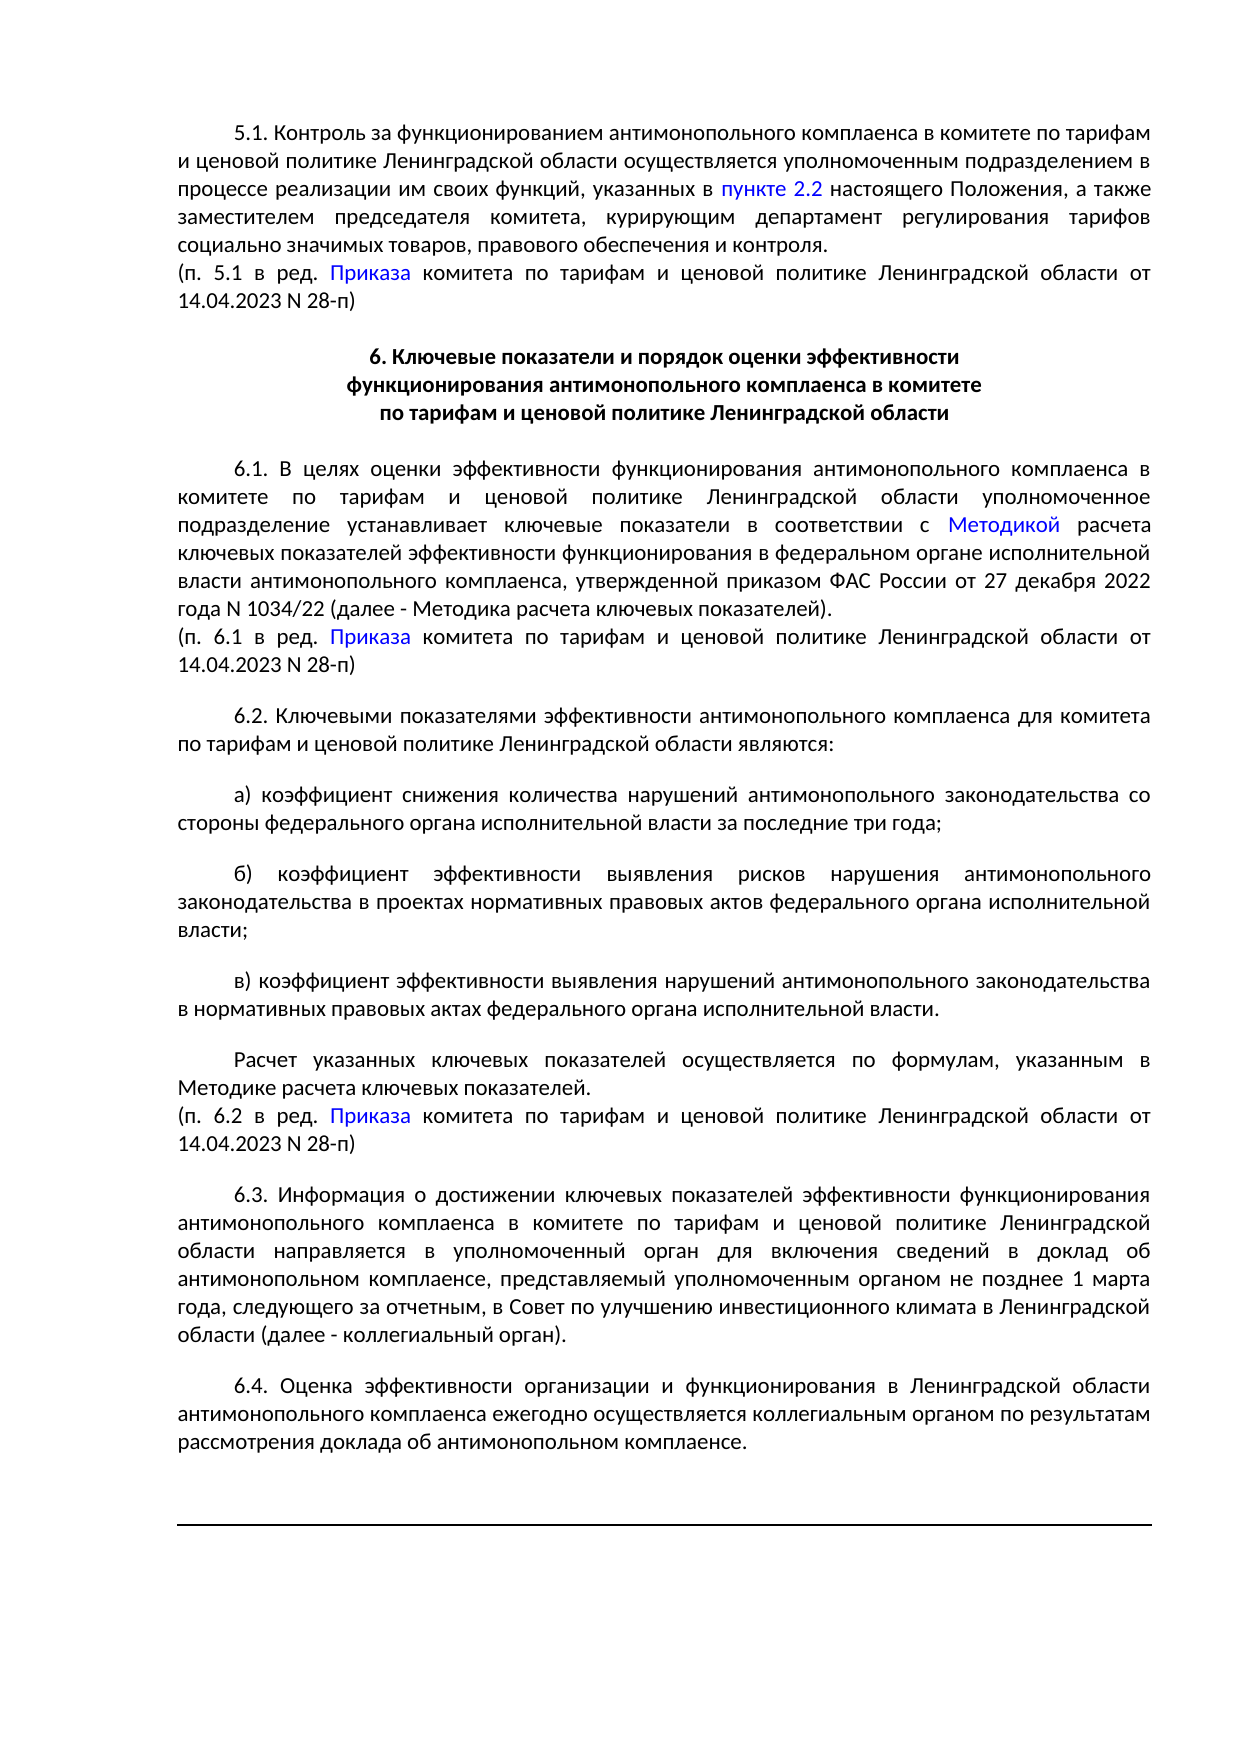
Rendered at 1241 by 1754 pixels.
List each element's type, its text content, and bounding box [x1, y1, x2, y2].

text 6.1. В целях оценки эффективности функционирования антимонопольного комплаенса в комитете по тарифам и ценовой политике Ленинградской области уполномоченное подразделение устанавливает ключевые показатели в соответствии с Методикой расчета ключевых показателей эффективности функционирования в федеральном органе исполнительной власти антимонопольного комплаенса, утвержденной приказом ФАС России от 27 декабря 2022 года N 1034/22 (далее - Методика расчета ключевых показателей). [177, 454, 1152, 622]
text Расчет указанных ключевых показателей осуществляется по формулам, указанным в Методике расчета ключевых показателей. [177, 1045, 1152, 1101]
title функционирования антимонопольного комплаенса в комитете [177, 370, 1152, 398]
text 6.2. Ключевыми показателями эффективности антимонопольного комплаенса для комитета по тарифам и ценовой политике Ленинградской области являются: [177, 701, 1152, 757]
text 6.4. Оценка эффективности организации и функционирования в Ленинградской области антимонопольного комплаенса ежегодно осуществляется коллегиальным органом по результатам рассмотрения доклада об антимонопольном комплаенсе. [177, 1371, 1152, 1455]
text (п. 6.2 в ред. Приказа комитета по тарифам и ценовой политике Ленинградской области от 14.04.2023 N 28-п) [177, 1101, 1152, 1157]
title по тарифам и ценовой политике Ленинградской области [177, 398, 1152, 426]
text 5.1. Контроль за функционированием антимонопольного комплаенса в комитете по тарифам и ценовой политике Ленинградской области осуществляется уполномоченным подразделением в процессе реализации им своих функций, указанных в пункте 2.2 настоящего Положения, а также заместителем председателя комитета, курирующим департамент регулирования тарифов социально значимых товаров, правового обеспечения и контроля. [177, 118, 1152, 258]
text в) коэффициент эффективности выявления нарушений антимонопольного законодательства в нормативных правовых актах федерального органа исполнительной власти. [177, 966, 1152, 1022]
text а) коэффициент снижения количества нарушений антимонопольного законодательства со стороны федерального органа исполнительной власти за последние три года; [177, 780, 1152, 836]
text (п. 5.1 в ред. Приказа комитета по тарифам и ценовой политике Ленинградской области от 14.04.2023 N 28-п) [177, 258, 1152, 314]
text 6.3. Информация о достижении ключевых показателей эффективности функционирования антимонопольного комплаенса в комитете по тарифам и ценовой политике Ленинградской области направляется в уполномоченный орган для включения сведений в доклад об антимонопольном комплаенсе, представляемый уполномоченным органом не позднее 1 марта года, следующего за отчетным, в Совет по улучшению инвестиционного климата в Ленинградской области (далее - коллегиальный орган). [177, 1180, 1152, 1348]
text (п. 6.1 в ред. Приказа комитета по тарифам и ценовой политике Ленинградской области от 14.04.2023 N 28-п) [177, 622, 1152, 678]
title 6. Ключевые показатели и порядок оценки эффективности [177, 342, 1152, 370]
text б) коэффициент эффективности выявления рисков нарушения антимонопольного законодательства в проектах нормативных правовых актов федерального органа исполнительной власти; [177, 859, 1152, 943]
